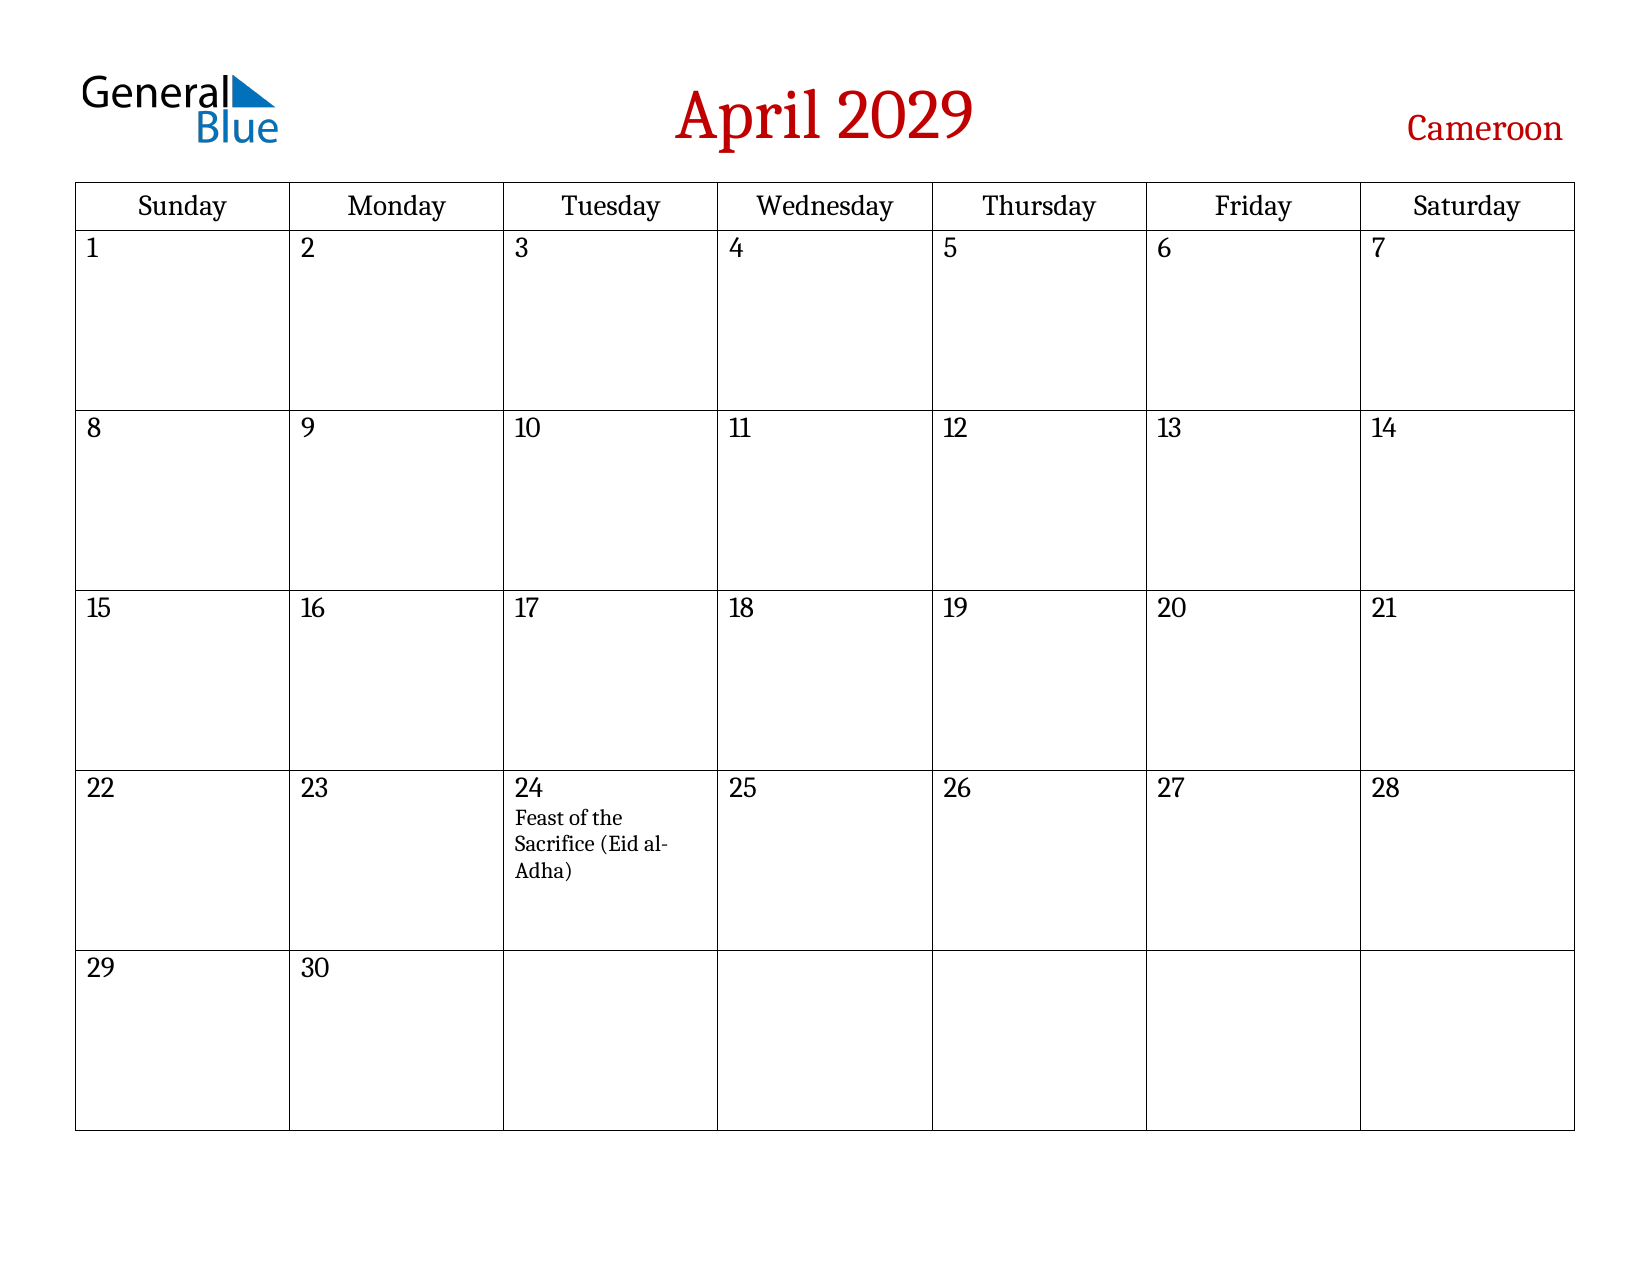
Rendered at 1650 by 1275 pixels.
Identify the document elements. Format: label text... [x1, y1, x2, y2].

table_cell Feast of the Sacrifice (Eid al-Adha) [504, 805, 717, 950]
table_cell Saturday [1361, 183, 1574, 230]
table_cell 6 [1147, 231, 1360, 264]
table_cell [76, 445, 289, 590]
table_cell [1361, 445, 1574, 590]
table_cell 20 [1147, 591, 1360, 625]
table_cell [718, 985, 932, 1130]
table_header Cameroon [1146, 75, 1574, 182]
table_cell [76, 805, 289, 950]
table_cell [718, 445, 932, 590]
table_cell 13 [1147, 411, 1360, 444]
table_cell 29 [76, 951, 289, 985]
table_cell 14 [1361, 411, 1574, 444]
table_cell 8 [76, 411, 289, 444]
table_cell 27 [1147, 771, 1360, 805]
table_cell [933, 985, 1146, 1130]
table_cell [290, 445, 503, 590]
table_cell 21 [1361, 591, 1574, 625]
table_cell 22 [76, 771, 289, 805]
picture [82, 75, 278, 143]
table_cell [1361, 985, 1574, 1130]
table_header [76, 75, 503, 182]
table_cell [76, 625, 289, 770]
table_cell [718, 265, 932, 410]
table_cell [1361, 805, 1574, 950]
table_cell 4 [718, 231, 932, 264]
table_cell [504, 951, 717, 985]
table_cell 17 [504, 591, 717, 625]
table_cell Tuesday [504, 183, 717, 230]
table_cell Sunday [76, 183, 289, 230]
table_cell Friday [1147, 183, 1360, 230]
table_cell [290, 265, 503, 410]
table_cell [1361, 265, 1574, 410]
table_cell [504, 445, 717, 590]
table_cell 24 [504, 771, 717, 805]
table_cell [504, 265, 717, 410]
table_cell [504, 985, 717, 1130]
table_cell 16 [290, 591, 503, 625]
table_cell [933, 265, 1146, 410]
table_cell 10 [504, 411, 717, 444]
table_cell Wednesday [718, 183, 932, 230]
table_cell 2 [290, 231, 503, 264]
table_cell 18 [718, 591, 932, 625]
table_cell 5 [933, 231, 1146, 264]
table_cell 3 [504, 231, 717, 264]
table_cell 15 [76, 591, 289, 625]
table_cell 25 [718, 771, 932, 805]
table_cell Thursday [933, 183, 1146, 230]
table_cell [76, 265, 289, 410]
table_cell 28 [1361, 771, 1574, 805]
table_cell [1147, 951, 1360, 985]
table_cell [718, 805, 932, 950]
table_cell 26 [933, 771, 1146, 805]
table_cell [933, 625, 1146, 770]
table_cell [1361, 625, 1574, 770]
table_cell Monday [290, 183, 503, 230]
table_cell [718, 951, 932, 985]
table_cell [933, 805, 1146, 950]
table_cell 23 [290, 771, 503, 805]
table_cell [290, 805, 503, 950]
table_header April 2029 [504, 75, 1146, 182]
table_cell [290, 985, 503, 1130]
table_cell 11 [718, 411, 932, 444]
table_cell 19 [933, 591, 1146, 625]
table_cell [1361, 951, 1574, 985]
table_cell [290, 625, 503, 770]
table_cell [1147, 985, 1360, 1130]
table_cell 1 [76, 231, 289, 264]
table_cell [1147, 445, 1360, 590]
table_cell [718, 625, 932, 770]
table_cell 9 [290, 411, 503, 444]
table_cell 30 [290, 951, 503, 985]
table_cell [1147, 265, 1360, 410]
table_cell 7 [1361, 231, 1574, 264]
table_cell [1147, 625, 1360, 770]
table_cell [933, 951, 1146, 985]
table_cell [504, 625, 717, 770]
table_cell [933, 445, 1146, 590]
table_cell [1147, 805, 1360, 950]
table_cell 12 [933, 411, 1146, 444]
table_cell [76, 985, 289, 1130]
